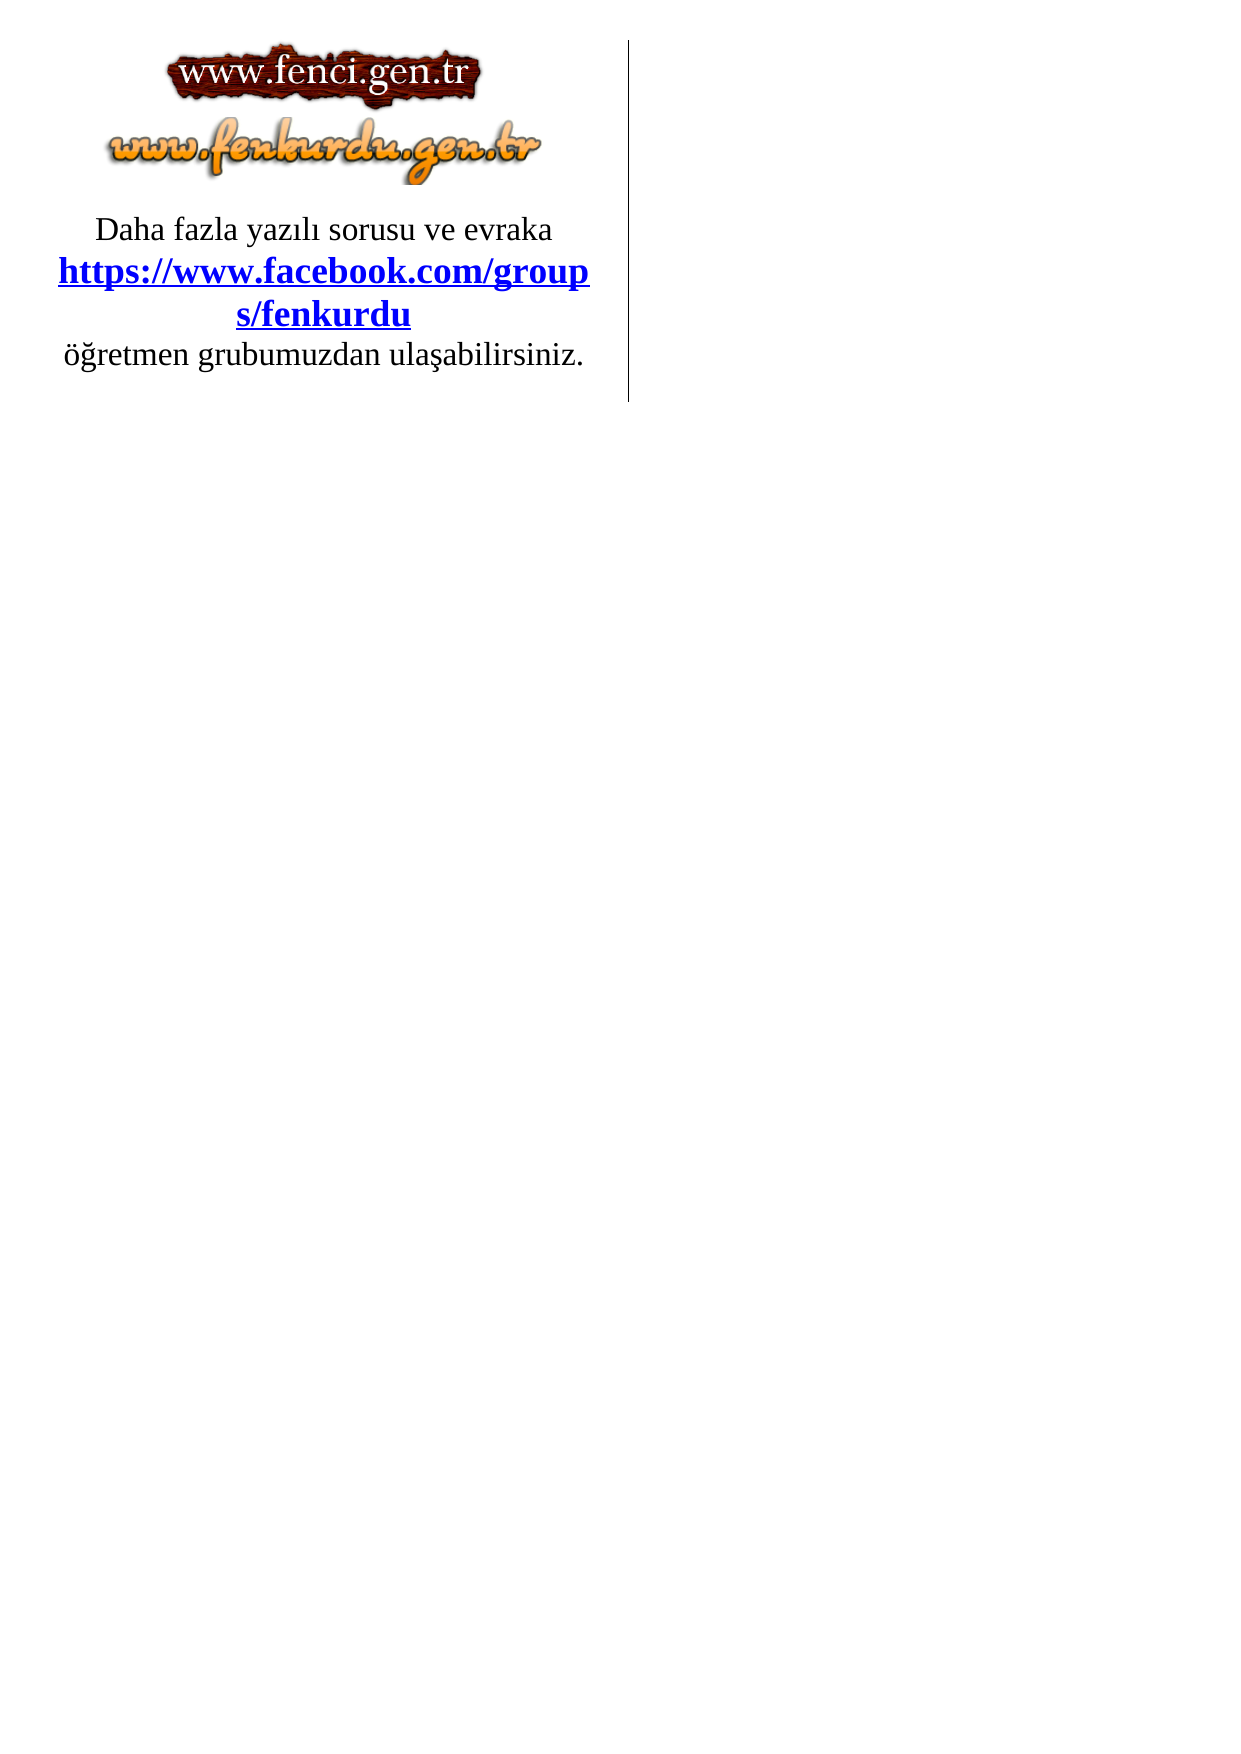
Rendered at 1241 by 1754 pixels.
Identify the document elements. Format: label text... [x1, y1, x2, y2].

text Daha fazla yazılı sorusu ve evraka https://www.facebook.com/groups/fenkurdu [56, 210, 591, 334]
picture [162, 39, 485, 114]
text öğretmen grubumuzdan ulaşabilirsiniz. [56, 334, 591, 373]
picture [102, 117, 545, 185]
